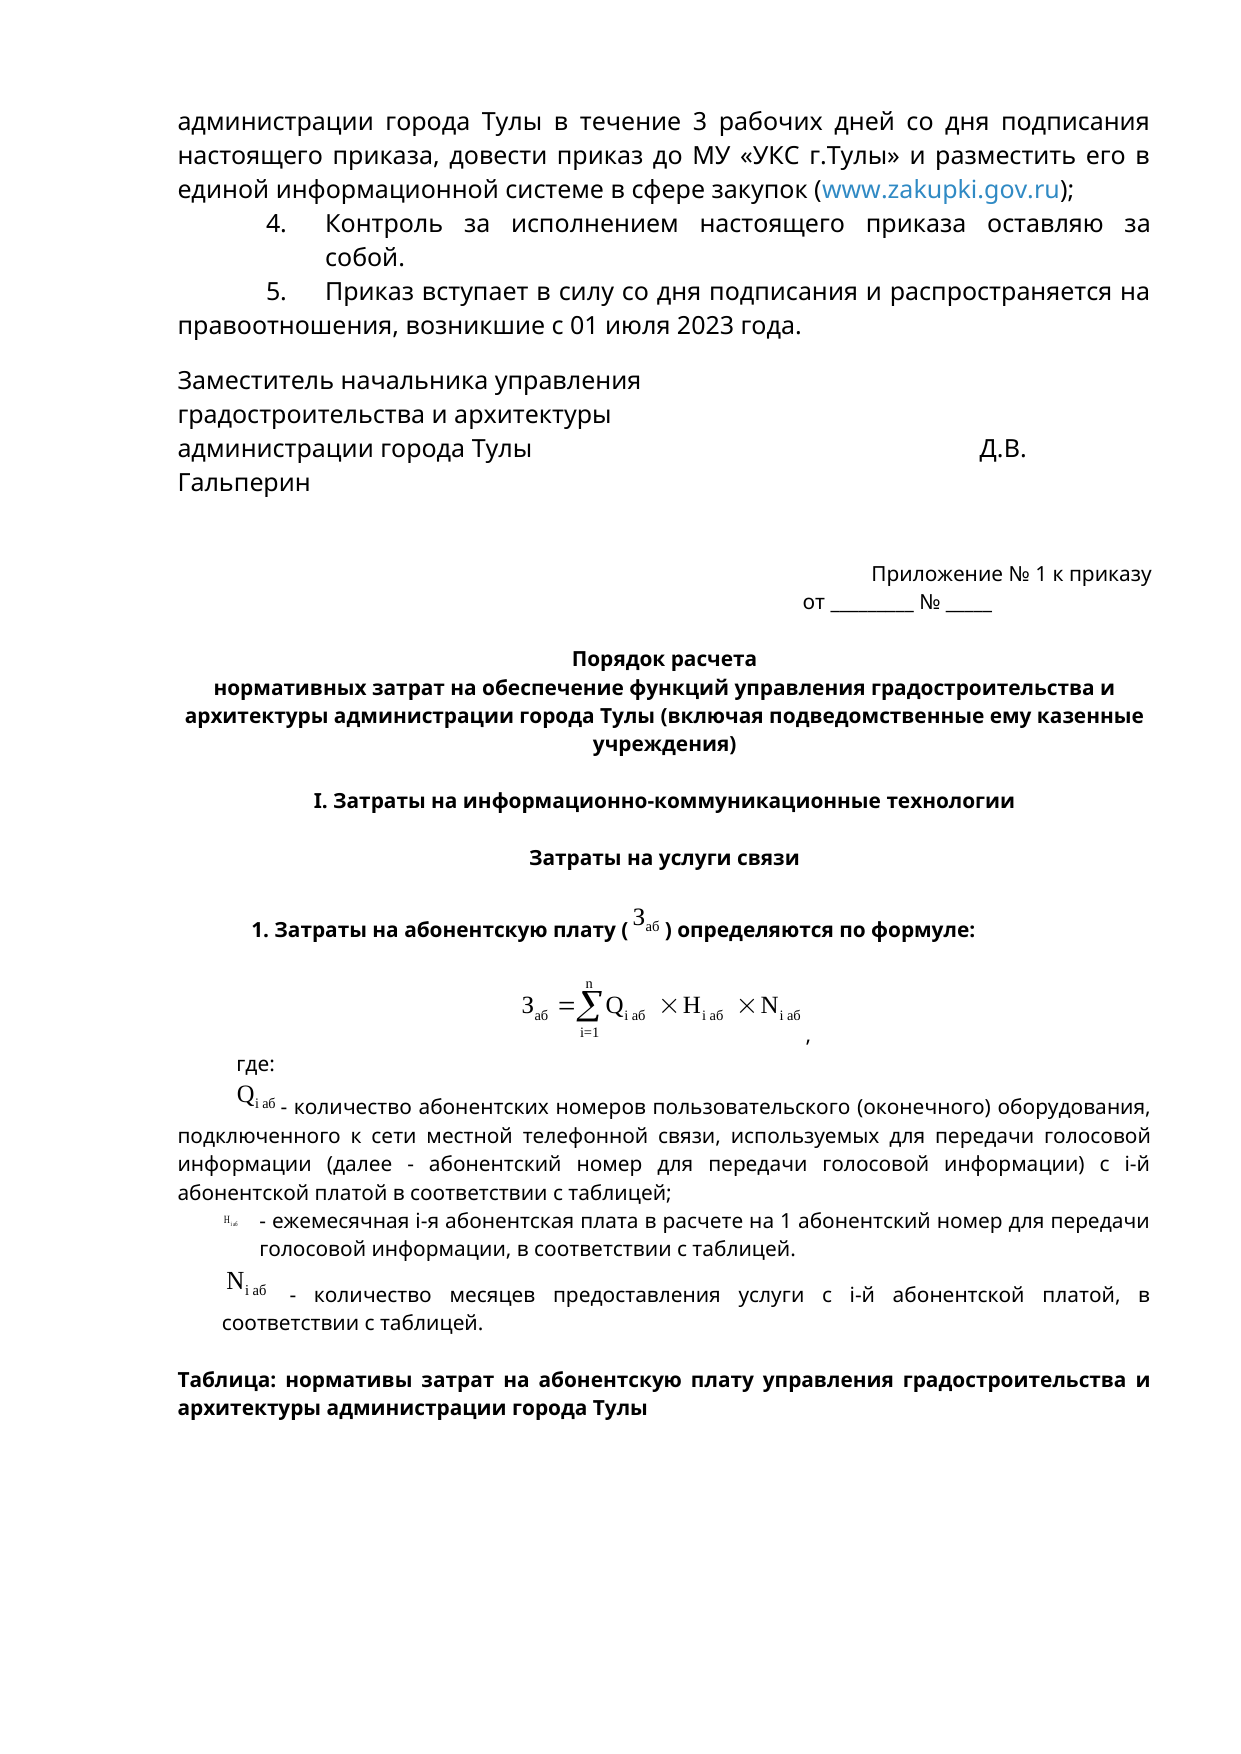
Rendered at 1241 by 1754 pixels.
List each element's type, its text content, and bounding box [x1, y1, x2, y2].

text Таблица: нормативы затрат на абонентскую плату управления градостроительства и архитектуры администрации города Тулы [177, 1365, 1152, 1422]
text администрации города Тулы Д.В. Гальперин [177, 431, 1152, 499]
text от _________ № _____ [177, 587, 1152, 616]
list администрации города Тулы в течение 3 рабочих дней со дня подписания настоящего приказа, довести приказ до МУ «УКС г.Тулы» и разместить его в единой информационной системе в сфере закупок (www.zakupki.gov.ru); [177, 103, 1152, 206]
text , [177, 972, 1152, 1049]
text 1. Затраты на абонентскую плату () определяются по формуле: [177, 900, 1152, 944]
text Затраты на услуги связи [177, 843, 1152, 872]
text Приложение № 1 к приказу [177, 559, 1152, 587]
list Приказ вступает в силу со дня подписания и распространяется на правоотношения, возникшие с 01 июля 2023 года. [177, 274, 1152, 342]
text Заместитель начальника управления [177, 363, 1152, 397]
list - ежемесячная i-я абонентская плата в расчете на 1 абонентский номер для передачи голосовой информации, в соответствии с таблицей. [222, 1206, 1152, 1263]
text нормативных затрат на обеспечение функций управления градостроительства и архитектуры администрации города Тулы (включая подведомственные ему казенные учреждения) [177, 673, 1152, 758]
list Контроль за исполнением настоящего приказа оставляю за собой. [266, 206, 1152, 274]
text градостроительства и архитектуры [177, 397, 1152, 431]
text Порядок расчета [177, 644, 1152, 673]
text где: [177, 1049, 1152, 1077]
text - количество абонентских номеров пользовательского (оконечного) оборудования, подключенного к сети местной телефонной связи, используемых для передачи голосовой информации (далее - абонентский номер для передачи голосовой информации) с i-й абонентской платой в соответствии с таблицей; [177, 1077, 1152, 1206]
text I. Затраты на информационно-коммуникационные технологии [177, 786, 1152, 815]
text - количество месяцев предоставления услуги с i-й абонентской платой, в соответствии с таблицей. [222, 1263, 1152, 1337]
